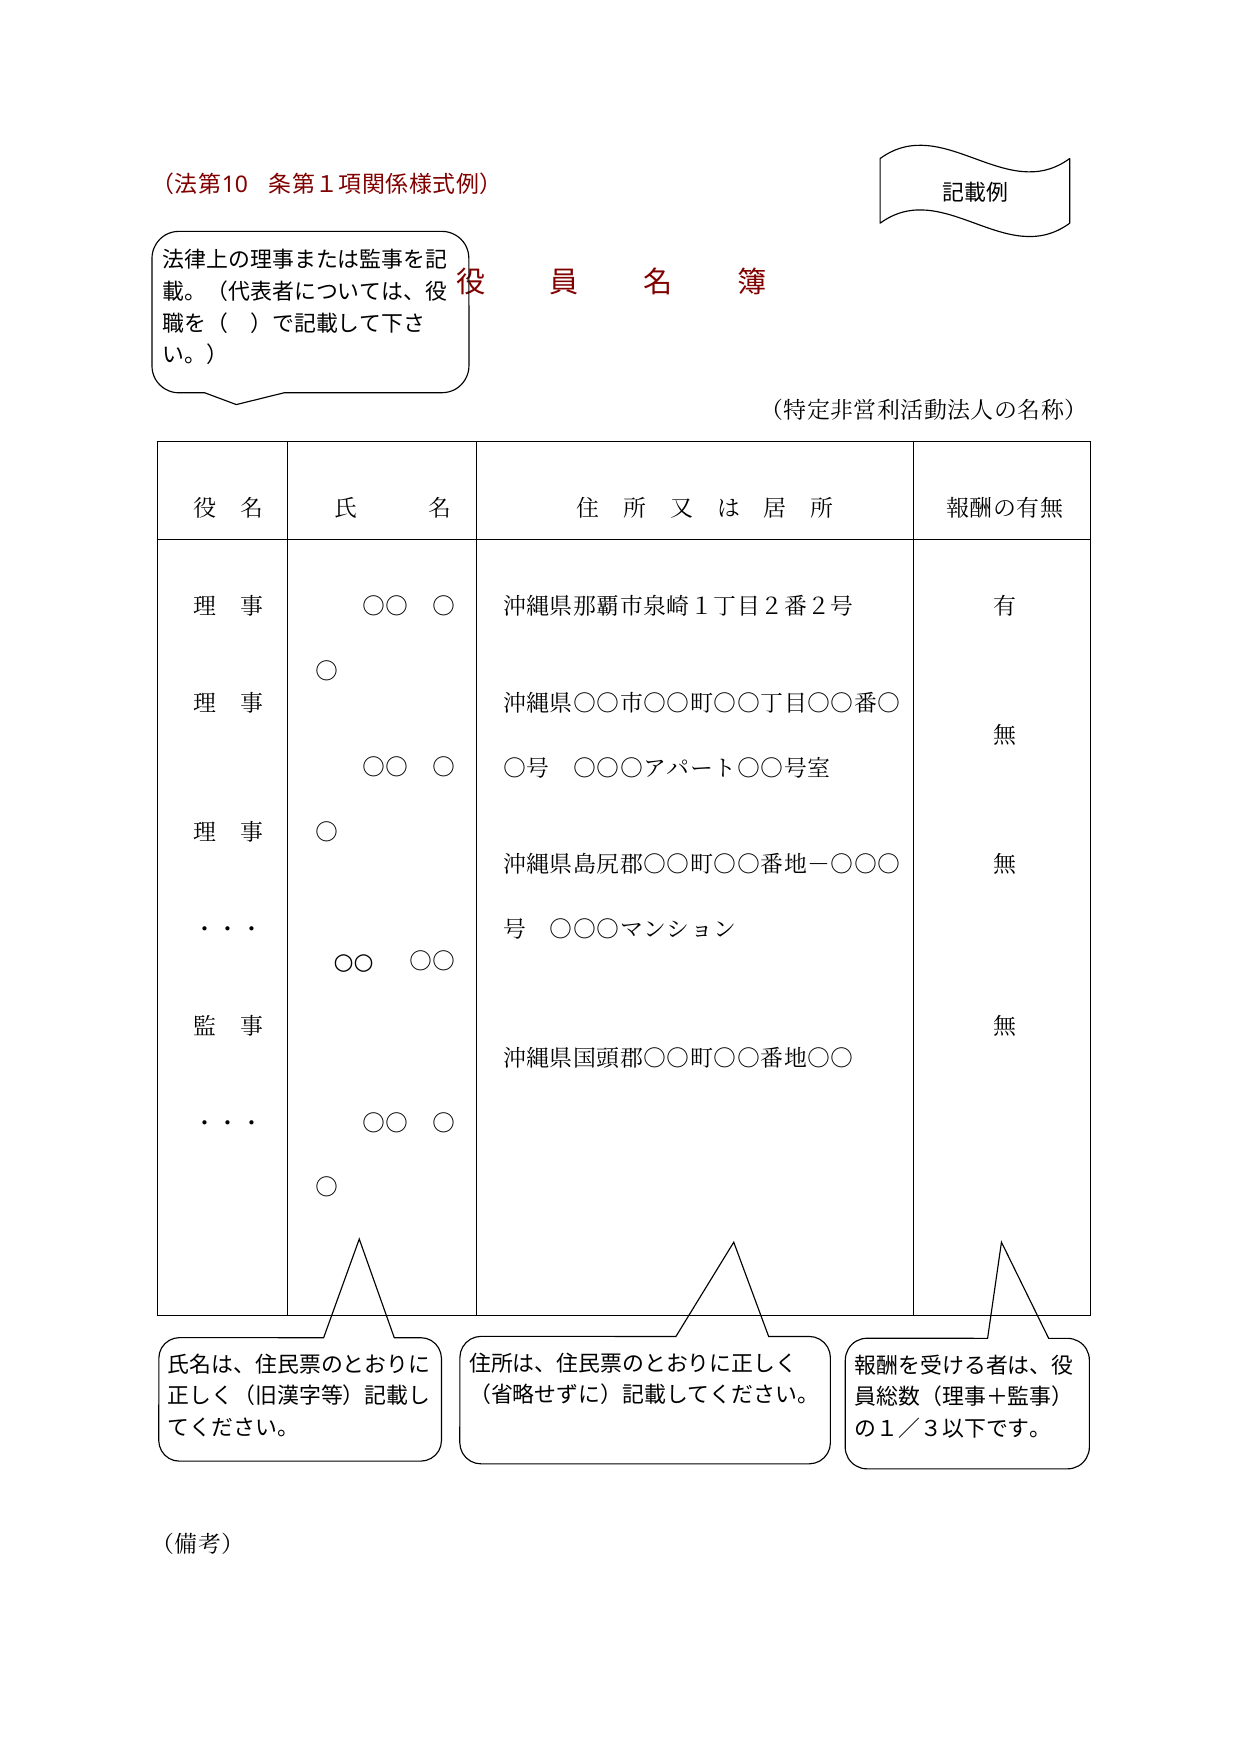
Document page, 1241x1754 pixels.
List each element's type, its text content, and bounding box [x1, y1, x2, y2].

text 役 員 名 簿 [153, 247, 468, 312]
table_header 報酬の有無 [914, 442, 1090, 539]
text 役 員 名 簿 [468, 247, 1089, 312]
table_header 氏 名 [288, 442, 476, 539]
table_cell 沖縄県那覇市泉崎１丁目２番２号 沖縄県○○市○○町○○丁目○○番○○号 ○○○アパート○○号室 沖縄県島尻郡○○町○○番地－○○○号 ○○○マンション 沖縄県国頭郡○○町○○番地○○ [477, 540, 913, 1315]
text （備考） [151, 1510, 1089, 1574]
table_header 役 名 [158, 442, 287, 539]
table_header 住 所 又 は 居 所 [477, 442, 913, 539]
table_cell 有 無 無 無 [914, 540, 1090, 1315]
table_cell 理 事 理 事 理 事 ・・・ 監 事 ・・・ [158, 540, 287, 1315]
text （法第10条第１項関係様式例） [881, 150, 1069, 215]
text （特定非営利活動法人の名称） [151, 376, 1089, 441]
table_cell ○○ ○○ ○○ ○○ ○○ ○○ ○○ ○○ [288, 540, 476, 1315]
text （法第10条第１項関係様式例） [151, 150, 891, 215]
text （法第10条第１項関係様式例） [955, 150, 1089, 215]
